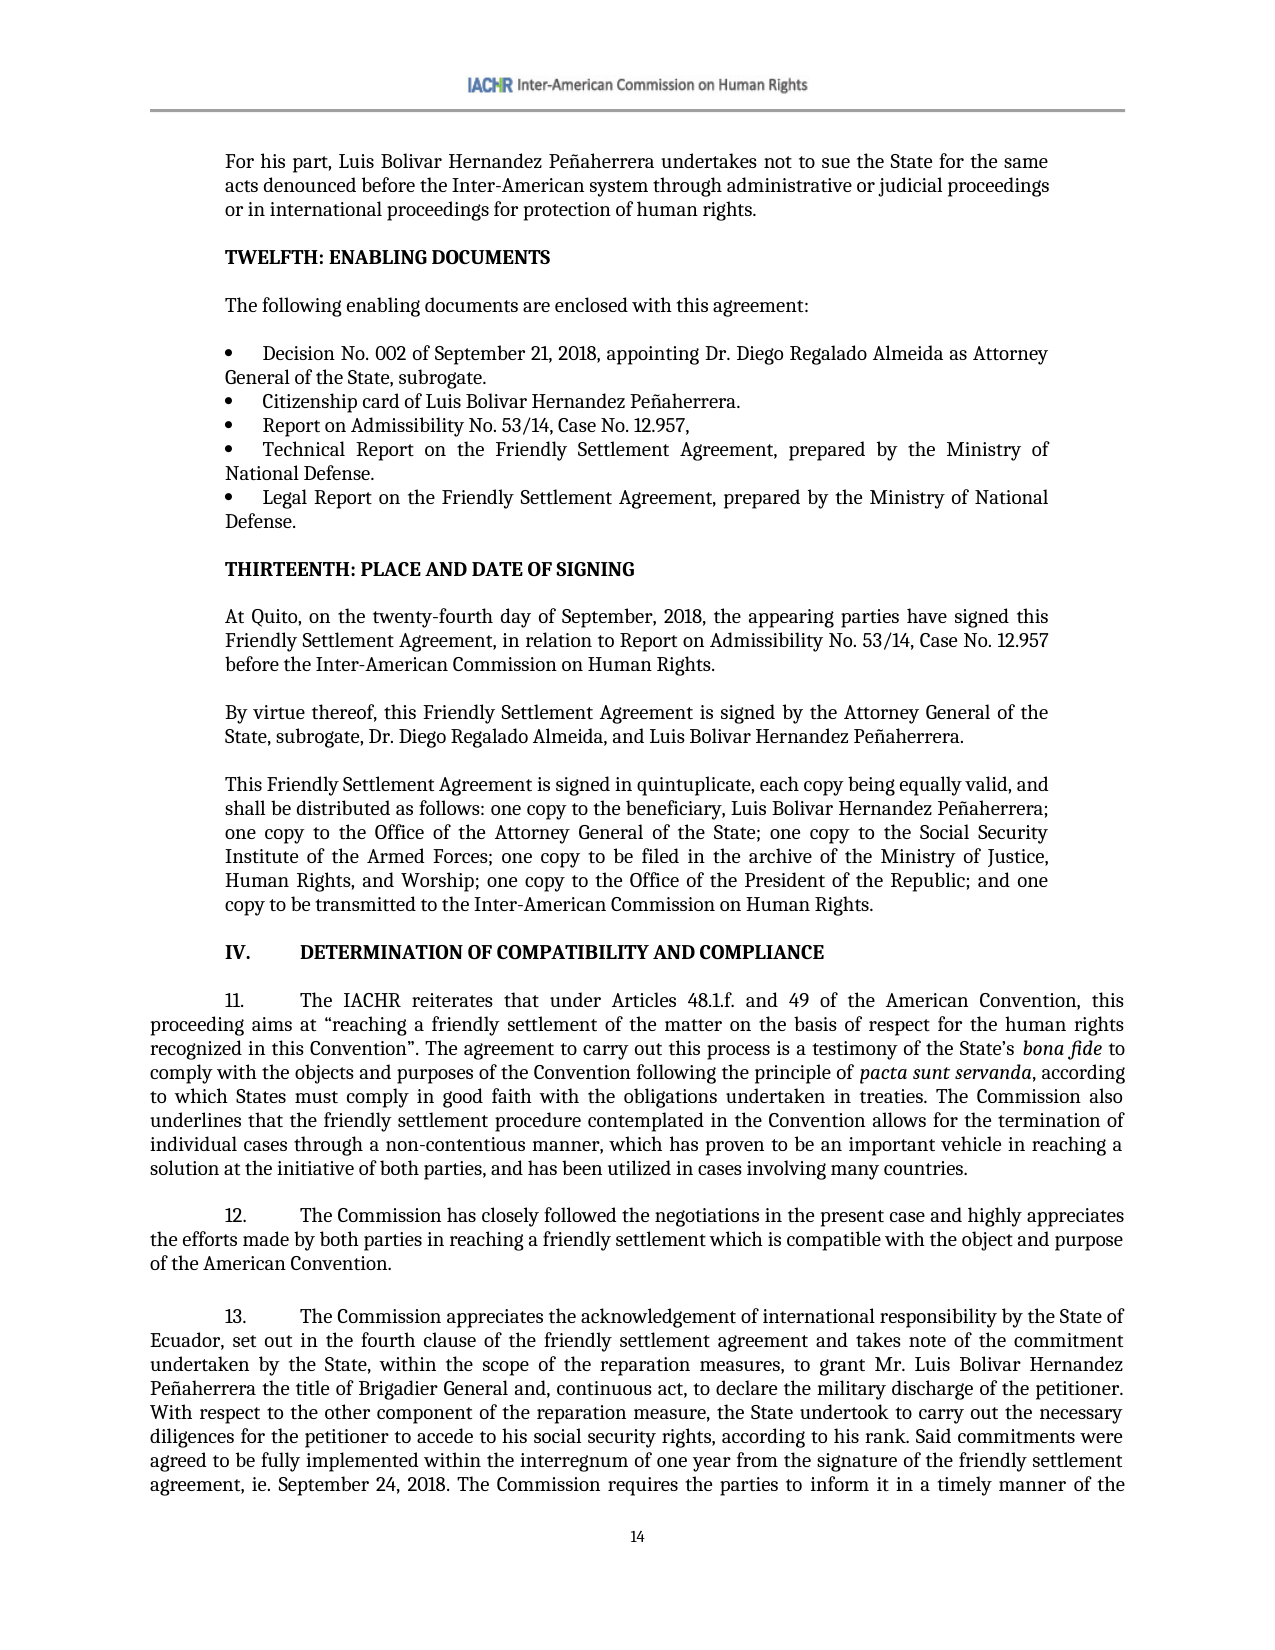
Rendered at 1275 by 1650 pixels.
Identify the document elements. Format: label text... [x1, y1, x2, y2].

text THIRTEENTH: PLACE AND DATE OF SIGNING [225, 557, 1050, 581]
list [150, 1305, 1125, 1496]
text TWELFTH: ENABLING DOCUMENTS [225, 246, 1050, 270]
list Report on Admissibility No. 53/14, Case No. 12.957, [225, 413, 1050, 437]
list Legal Report on the Friendly Settlement Agreement, prepared by the Ministry of National Defense. [225, 485, 1050, 533]
list DETERMINATION OF COMPATIBILITY AND COMPLIANCE [150, 941, 1125, 964]
text This Friendly Settlement Agreement is signed in quintuplicate, each copy being equally valid, and shall be distributed as follows: one copy to the beneficiary, Luis Bolivar Hernandez Peñaherrera; one copy to the Office of the Attorney General of the State; one copy to the Social Security Institute of the Armed Forces; one copy to be filed in the archive of the Ministry of Justice, Human Rights, and Worship; one copy to the Office of the President of the Republic; and one copy to be transmitted to the Inter-American Commission on Human Rights. [225, 773, 1050, 917]
list The Commission has closely followed the negotiations in the present case and highly appreciates the efforts made by both parties in reaching a friendly settlement which is compatible with the object and purpose of the American Convention. [150, 1204, 1125, 1276]
text At Quito, on the twenty-fourth day of September, 2018, the appearing parties have signed this Friendly Settlement Agreement, in relation to Report on Admissibility No. 53/14, Case No. 12.957 before the Inter-American Commission on Human Rights. [225, 605, 1050, 677]
text The following enabling documents are enclosed with this agreement: [225, 294, 1050, 318]
list Citizenship card of Luis Bolivar Hernandez Peñaherrera. [225, 389, 1050, 413]
text By virtue thereof, this Friendly Settlement Agreement is signed by the Attorney General of the State, subrogate, Dr. Diego Regalado Almeida, and Luis Bolivar Hernandez Peñaherrera. [225, 701, 1050, 749]
list The IACHR reiterates that under Articles 48.1.f. and 49 of the American Convention, this proceeding aims at “reaching a friendly settlement of the matter on the basis of respect for the human rights recognized in this Convention”. The agreement to carry out this process is a testimony of the State’s bona fide to comply with the objects and purposes of the Convention following the principle of pacta sunt servanda, according to which States must comply in good faith with the obligations undertaken in treaties. The Commission also underlines that the friendly settlement procedure contemplated in the Convention allows for the termination of individual cases through a non-contentious manner, which has proven to be an important vehicle in reaching a solution at the initiative of both parties, and has been utilized in cases involving many countries. [150, 988, 1125, 1180]
text For his part, Luis Bolivar Hernandez Peñaherrera undertakes not to sue the State for the same acts denounced before the Inter-American system through administrative or judicial proceedings or in international proceedings for protection of human rights. [225, 150, 1050, 222]
list Technical Report on the Friendly Settlement Agreement, prepared by the Ministry of National Defense. [225, 437, 1050, 485]
picture [456, 75, 819, 95]
list Decision No. 002 of September 21, 2018, appointing Dr. Diego Regalado Almeida as Attorney General of the State, subrogate. [225, 342, 1050, 389]
